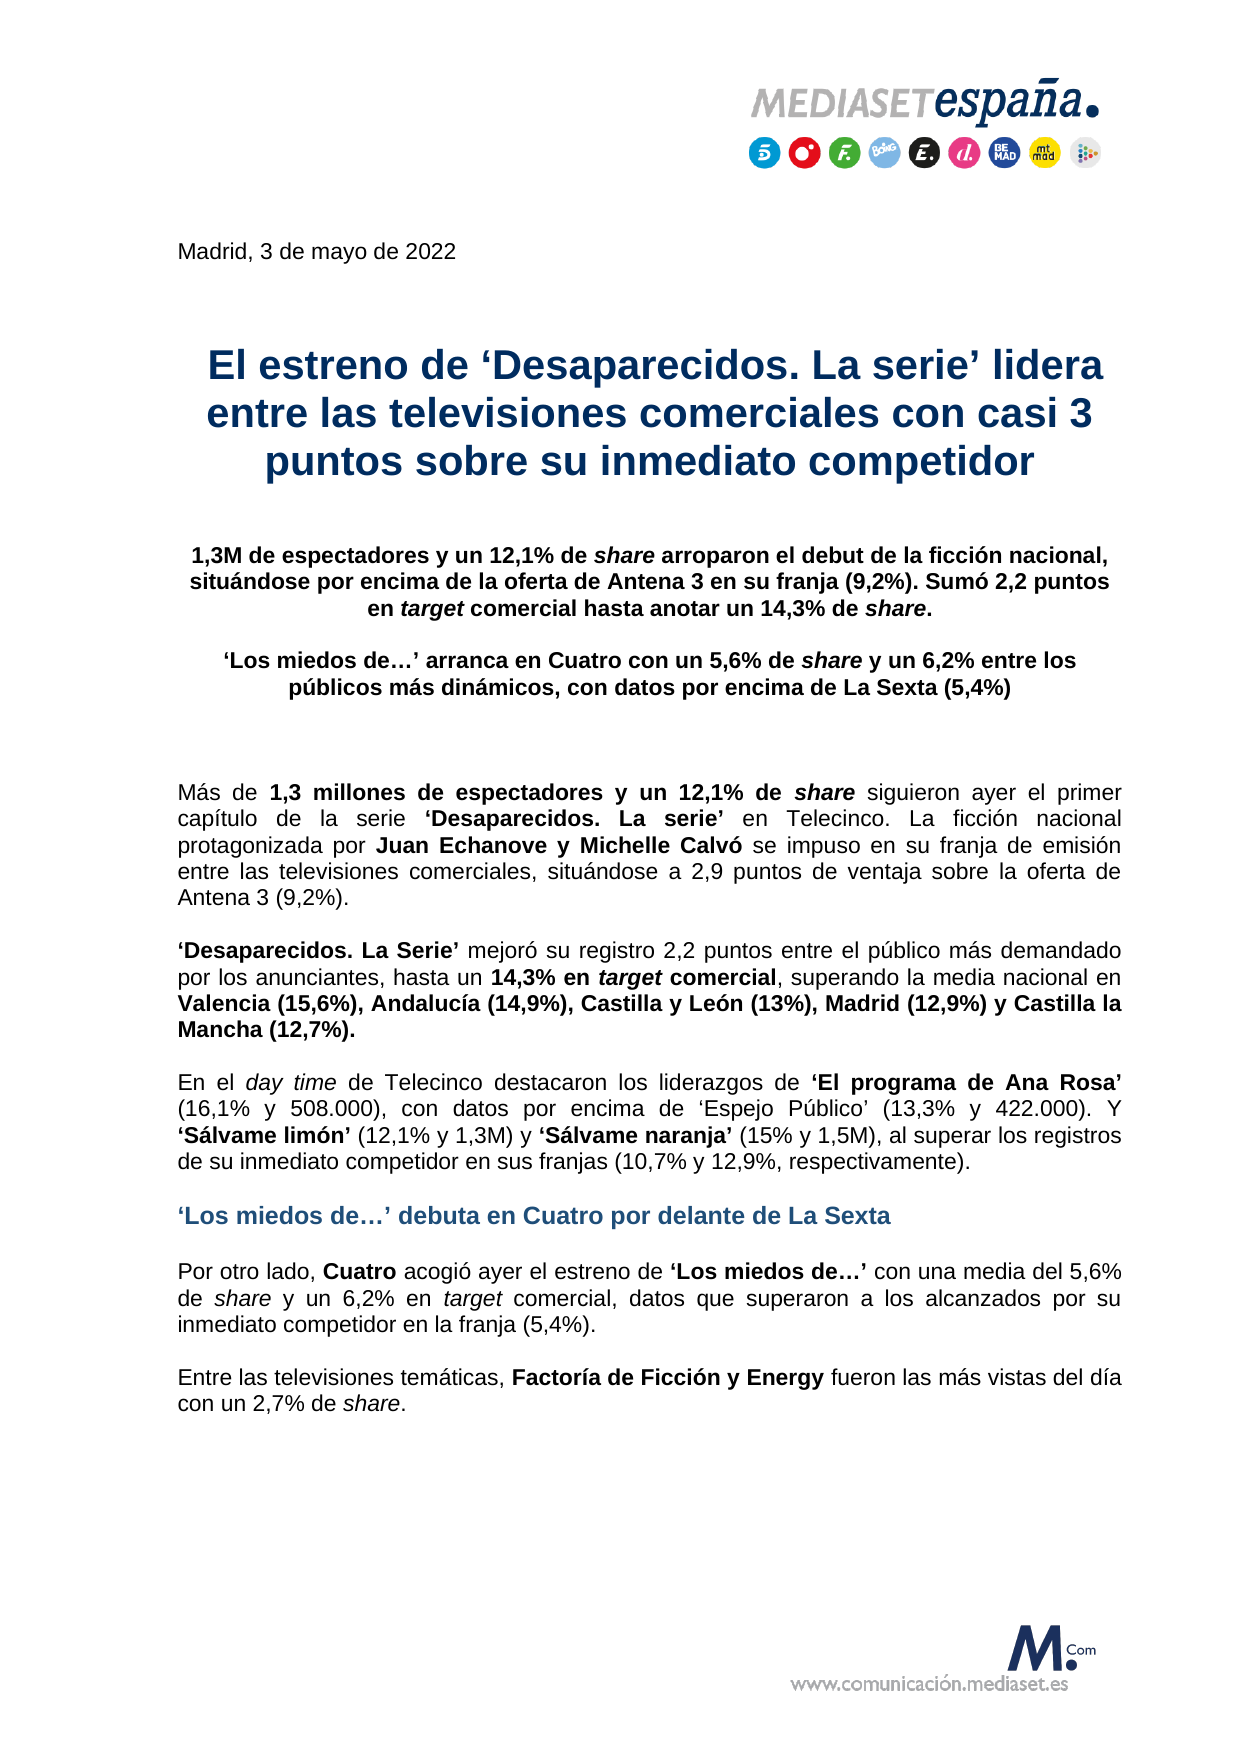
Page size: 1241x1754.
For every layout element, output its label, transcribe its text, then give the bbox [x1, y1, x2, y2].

text ‘Los miedos de…’ arranca en Cuatro con un 5,6% de share y un 6,2% entre los públicos más dinámicos, con datos por encima de La Sexta (5,4%) [177, 647, 1122, 700]
text El estreno de ‘Desaparecidos. La serie’ lidera entre las televisiones comerciales con casi 3 puntos sobre su inmediato competidor [177, 341, 1122, 484]
text En el day time de Telecinco destacaron los liderazgos de ‘El programa de Ana Rosa’ (16,1% y 508.000), con datos por encima de ‘Espejo Público’ (13,3% y 422.000). Y ‘Sálvame limón’ (12,1% y 1,3M) y ‘Sálvame naranja’ (15% y 1,5M), al superar los registros de su inmediato competidor en sus franjas (10,7% y 12,9%, respectivamente). [177, 1069, 1122, 1174]
text Por otro lado, Cuatro acogió ayer el estreno de ‘Los miedos de…’ con una media del 5,6% de share y un 6,2% en target comercial, datos que superaron a los alcanzados por su inmediato competidor en la franja (5,4%). [177, 1258, 1122, 1337]
text ‘Los miedos de…’ debuta en Cuatro por delante de La Sexta [177, 1201, 1122, 1229]
text Entre las televisiones temáticas, Factoría de Ficción y Energy fueron las más vistas del día con un 2,7% de share. [177, 1363, 1122, 1416]
picture [777, 1602, 1240, 1709]
text 1,3M de espectadores y un 12,1% de share arroparon el debut de la ficción nacional, situándose por encima de la oferta de Antena 3 en su franja (9,2%). Sumó 2,2 puntos en target comercial hasta anotar un 14,3% de share. [177, 542, 1122, 621]
text Más de 1,3 millones de espectadores y un 12,1% de share siguieron ayer el primer capítulo de la serie ‘Desaparecidos. La serie’ en Telecinco. La ficción nacional protagonizada por Juan Echanove y Michelle Calvó se impuso en su franja de emisión entre las televisiones comerciales, situándose a 2,9 puntos de ventaja sobre la oferta de Antena 3 (9,2%). [177, 779, 1122, 911]
text Madrid, 3 de mayo de 2022 [177, 238, 1063, 264]
text ‘Desaparecidos. La Serie’ mejoró su registro 2,2 puntos entre el público más demandado por los anunciantes, hasta un 14,3% en target comercial, superando la media nacional en Valencia (15,6%), Andalucía (14,9%), Castilla y León (13%), Madrid (12,9%) y Castilla la Mancha (12,7%). [177, 937, 1122, 1042]
picture [685, 67, 1167, 179]
